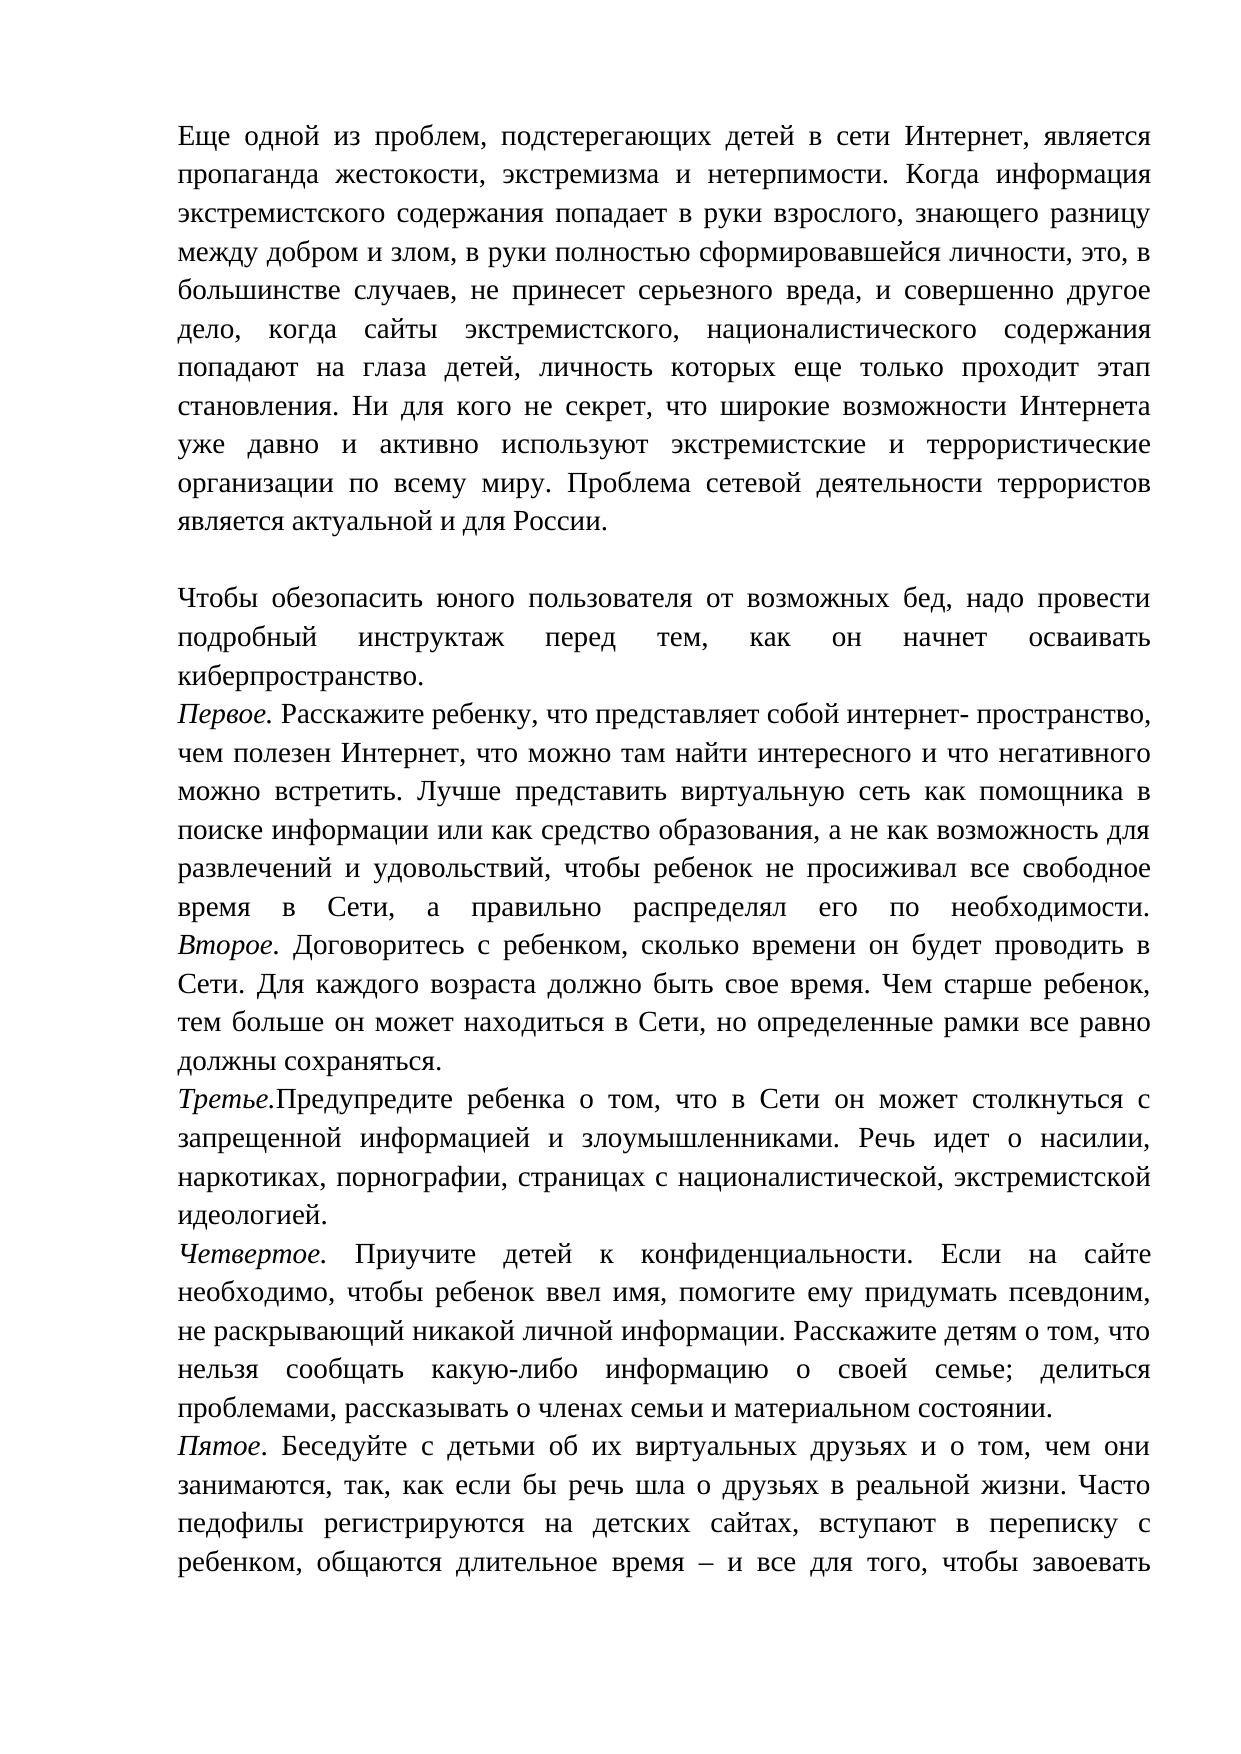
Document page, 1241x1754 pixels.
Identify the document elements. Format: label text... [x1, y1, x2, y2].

text Третье.Предупредите ребенка о том, что в Сети он может столкнуться с запрещенной информацией и злоумышленниками. Речь идет о насилии, наркотиках, порнографии, страницах с националистической, экстремистской идеологией. Четвертое. Приучите детей к конфиденциальности. Если на сайте необходимо, чтобы ребенок ввел имя, помогите ему придумать псевдоним, не раскрывающий никакой личной информации. Расскажите детям о том, что нельзя сообщать какую-либо информацию о своей семье; делиться проблемами, рассказывать о членах семьи и материальном состоянии. [177, 1082, 1152, 1423]
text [177, 1428, 1152, 1578]
text Еще одной из проблем, подстерегающих детей в сети Интернет, является пропаганда жестокости, экстремизма и нетерпимости. Когда информация экстремистского содержания попадает в руки взрослого, знающего разницу между добром и злом, в руки полностью сформировавшейся личности, это, в большинстве случаев, не принесет серьезного вреда, и совершенно другое дело, когда сайты экстремистского, националистического содержания попадают на глаза детей, личность которых еще только проходит этап становления. Ни для кого не секрет, что широкие возможности Интернета уже давно и активно используют экстремистские и террористические организации по всему миру. Проблема сетевой деятельности террористов является актуальной и для России. [177, 118, 1152, 537]
text Чтобы обезопасить юного пользователя от возможных бед, надо провести подробный инструктаж перед тем, как он начнет осваивать киберпространство. Первое. Расскажите ребенку, что представляет собой интернет- пространство, чем полезен Интернет, что можно там найти интересного и что негативного можно встретить. Лучше представить виртуальную сеть как помощника в поиске информации или как средство образования, а не как возможность для развлечений и удовольствий, чтобы ребенок не просиживал все свободное время в Сети, а правильно распределял его по необходимости. Второе. Договоритесь с ребенком, сколько времени он будет проводить в Сети. Для каждого возраста должно быть свое время. Чем старше ребенок, тем больше он может находиться в Сети, но определенные рамки все равно должны сохраняться. [177, 581, 1152, 1077]
